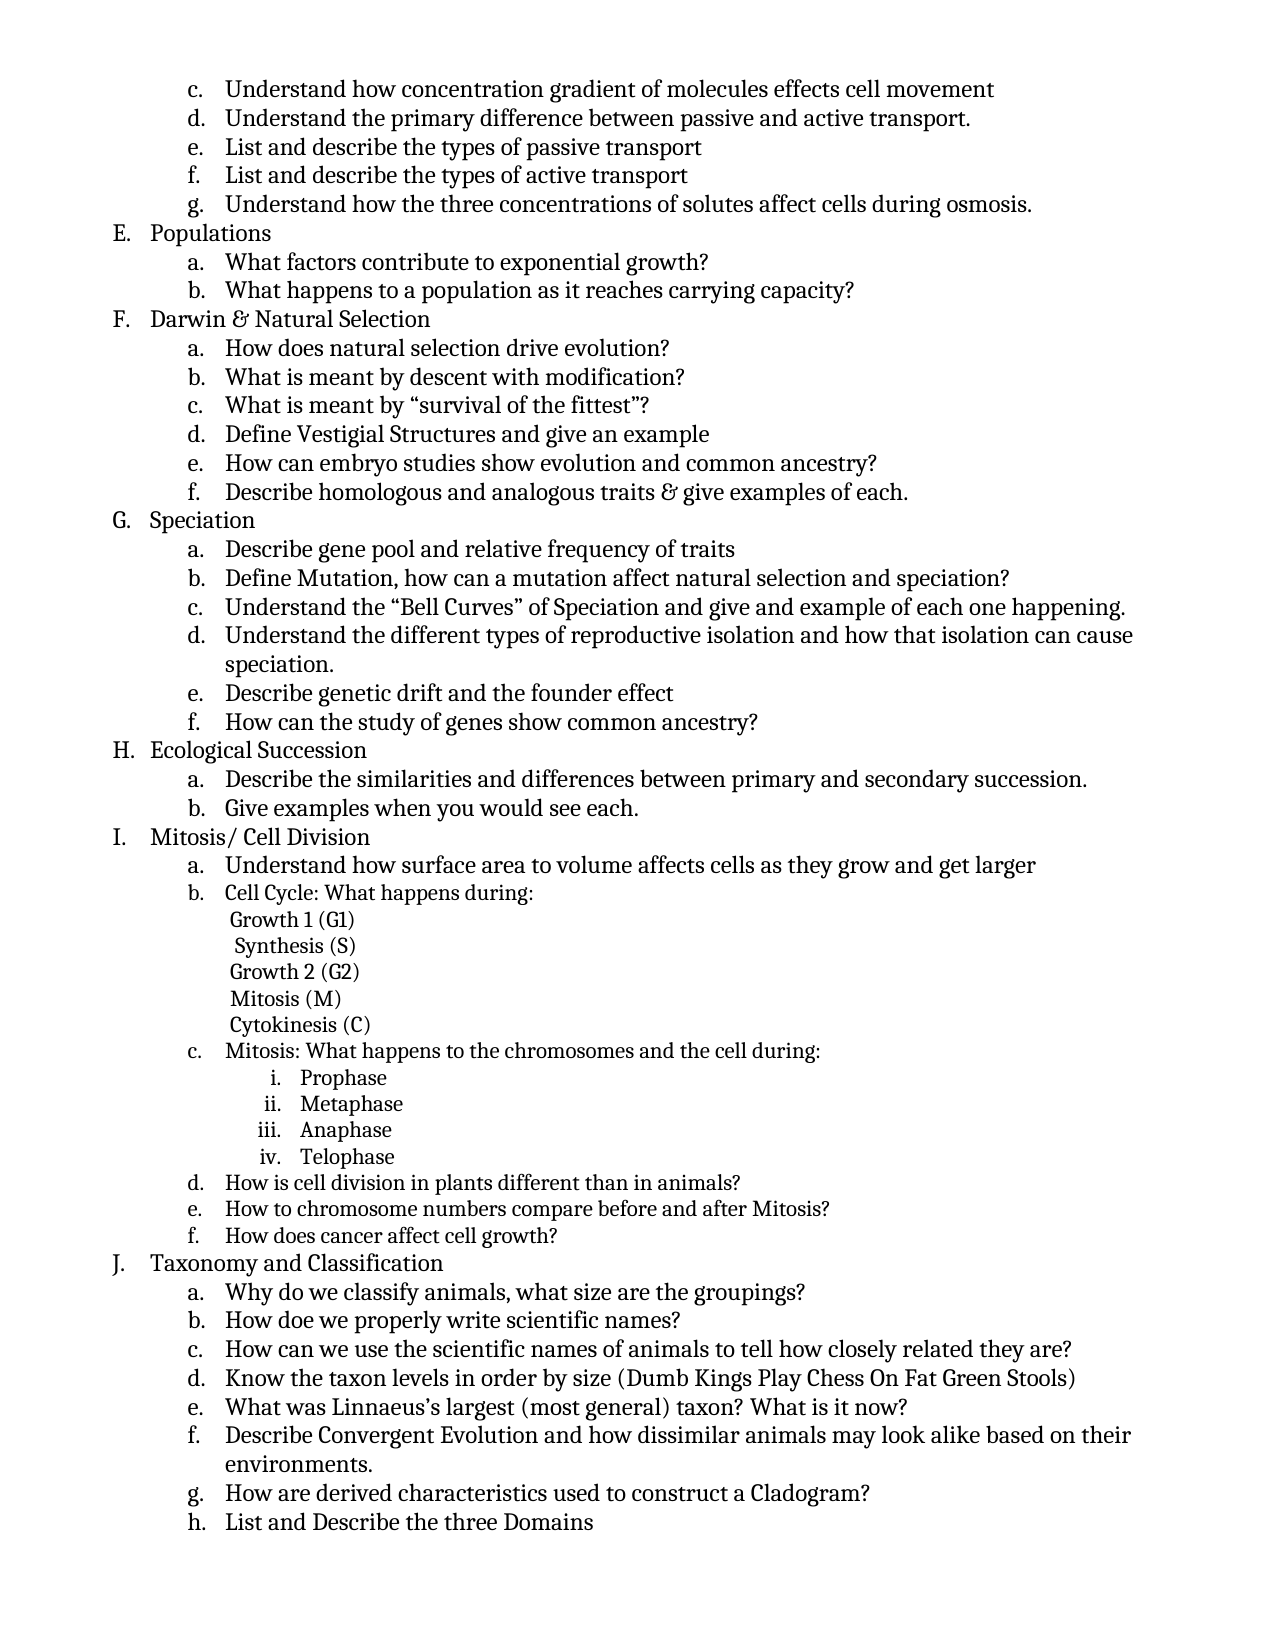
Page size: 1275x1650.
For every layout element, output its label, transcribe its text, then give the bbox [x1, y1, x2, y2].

list Understand the primary difference between passive and active transport. [187, 104, 1200, 132]
list List and describe the types of active transport [187, 161, 1200, 190]
list How doe we properly write scientific names? [187, 1306, 1200, 1335]
list How can the study of genes show common ancestry? [187, 707, 1200, 736]
list Taxonomy and Classification [112, 1249, 1200, 1278]
list List and describe the types of passive transport [187, 132, 1200, 161]
list What happens to a population as it reaches carrying capacity? [187, 276, 1200, 305]
list Telophase [281, 1143, 1200, 1170]
list What is meant by “survival of the fittest”? [187, 391, 1200, 420]
list How to chromosome numbers compare before and after Mitosis? [187, 1196, 1200, 1223]
list Prophase [281, 1064, 1200, 1091]
list List and Describe the three Domains [187, 1508, 1200, 1536]
list Understand the different types of reproductive isolation and how that isolation can cause speciation. [187, 621, 1200, 679]
list Synthesis (S) [150, 933, 1200, 959]
list Ecological Succession [112, 736, 1200, 765]
list How does natural selection drive evolution? [187, 334, 1200, 362]
list Speciation [112, 506, 1200, 535]
list Darwin & Natural Selection [112, 305, 1200, 334]
list Know the taxon levels in order by size (Dumb Kings Play Chess On Fat Green Stools) [187, 1364, 1200, 1393]
list What was Linnaeus’s largest (most general) taxon? What is it now? [187, 1393, 1200, 1421]
list Why do we classify animals, what size are the groupings? [187, 1278, 1200, 1306]
list Understand how concentration gradient of molecules effects cell movement [187, 75, 1200, 104]
list Understand how the three concentrations of solutes affect cells during osmosis. [187, 190, 1200, 219]
list Metaphase [281, 1091, 1200, 1117]
list Understand the “Bell Curves” of Speciation and give and example of each one happening. [187, 592, 1200, 621]
list Populations [112, 219, 1200, 247]
list Anaphase [281, 1117, 1200, 1143]
list Define Vestigial Structures and give an example [187, 420, 1200, 449]
list Describe Convergent Evolution and how dissimilar animals may look alike based on their environments. [187, 1421, 1200, 1479]
list Understand how surface area to volume affects cells as they grow and get larger [187, 851, 1200, 880]
list How can we use the scientific names of animals to tell how closely related they are? [187, 1335, 1200, 1364]
list Define Mutation, how can a mutation affect natural selection and speciation? [187, 564, 1200, 592]
list How can embryo studies show evolution and common ancestry? [187, 449, 1200, 477]
list Mitosis/ Cell Division [112, 822, 1200, 851]
list Mitosis: What happens to the chromosomes and the cell during: [187, 1038, 1200, 1064]
list Describe homologous and analogous traits & give examples of each. [187, 477, 1200, 506]
list Give examples when you would see each. [187, 794, 1200, 822]
list Describe genetic drift and the founder effect [187, 679, 1200, 707]
list How are derived characteristics used to construct a Cladogram? [187, 1479, 1200, 1508]
text Mitosis (M) [75, 985, 1200, 1012]
list How does cancer affect cell growth? [187, 1223, 1200, 1249]
list Describe gene pool and relative frequency of traits [187, 535, 1200, 564]
list Growth 2 (G2) [150, 959, 1200, 985]
list Cell Cycle: What happens during: [187, 880, 1200, 906]
list Describe the similarities and differences between primary and secondary succession. [187, 765, 1200, 794]
list What is meant by descent with modification? [187, 362, 1200, 391]
list How is cell division in plants different than in animals? [187, 1170, 1200, 1196]
list Growth 1 (G1) [150, 906, 1200, 933]
list What factors contribute to exponential growth? [187, 247, 1200, 276]
list Cytokinesis (C) [150, 1012, 1200, 1038]
